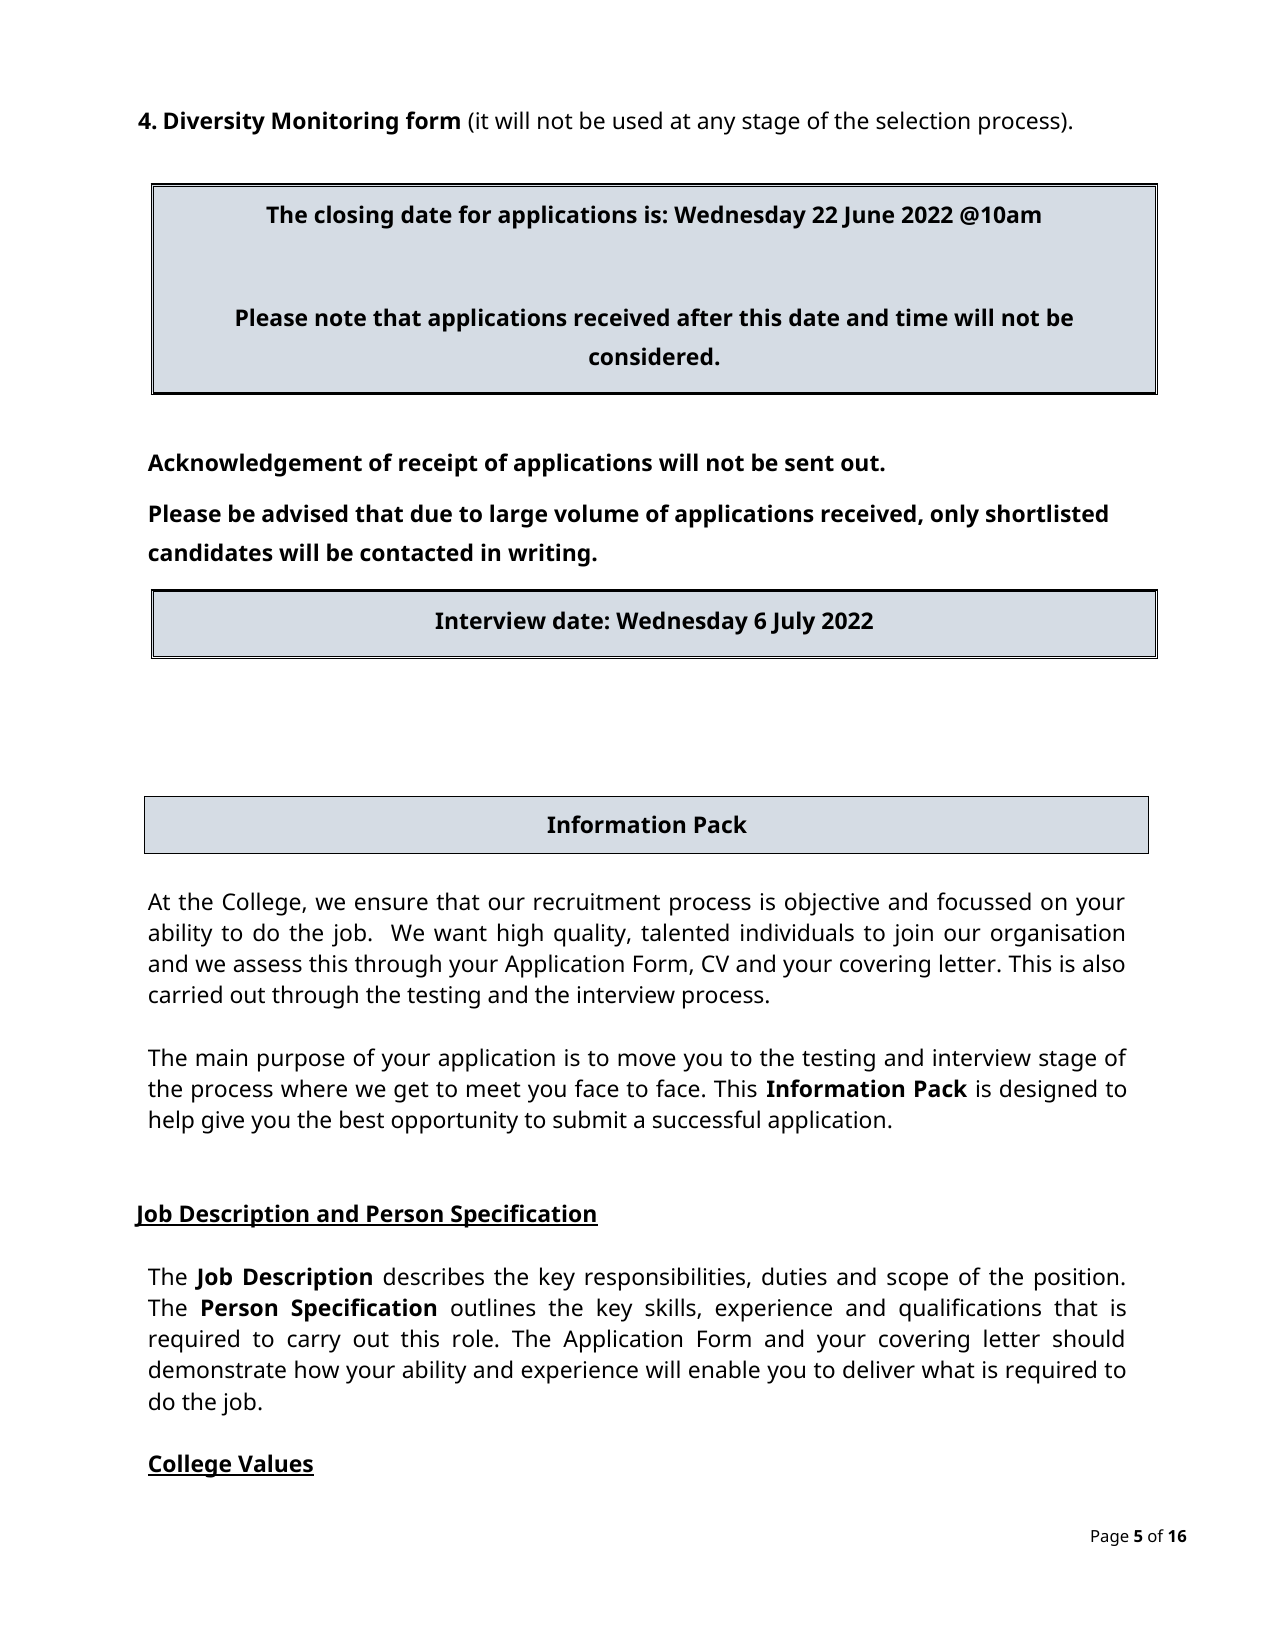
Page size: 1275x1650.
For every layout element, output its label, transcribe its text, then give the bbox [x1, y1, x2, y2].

text The main purpose of your application is to move you to the testing and interview stage of the process where we get to meet you face to face. This Information Pack is designed to help give you the best opportunity to submit a successful application. [148, 1042, 1127, 1135]
text Please be advised that due to large volume of applications received, only shortlisted candidates will be contacted in writing. [148, 498, 1127, 569]
text The Job Description describes the key responsibilities, duties and scope of the position. The Person Specification outlines the key skills, experience and qualifications that is required to carry out this role. The Application Form and your covering letter should demonstrate how your ability and experience will enable you to deliver what is required to do the job. [148, 1260, 1127, 1417]
table_header The closing date for applications is: Wednesday 22 June 2022 @10am Please note that applications received after this date and time will not be considered. [154, 187, 1155, 392]
text Acknowledgement of receipt of applications will not be sent out. [148, 447, 1127, 478]
subtitle Job Description and Person Specification [89, 1198, 1127, 1229]
text At the College, we ensure that our recruitment process is objective and focussed on your ability to do the job. We want high quality, talented individuals to join our organisation and we assess this through your Application Form, CV and your covering letter. This is also carried out through the testing and the interview process. [148, 885, 1127, 1010]
table_header Information Pack [145, 797, 1148, 853]
table_header Interview date: Wednesday 6 July 2022 [154, 592, 1155, 656]
text College Values [148, 1448, 1127, 1479]
list Diversity Monitoring form (it will not be used at any stage of the selection process). [148, 105, 1127, 136]
